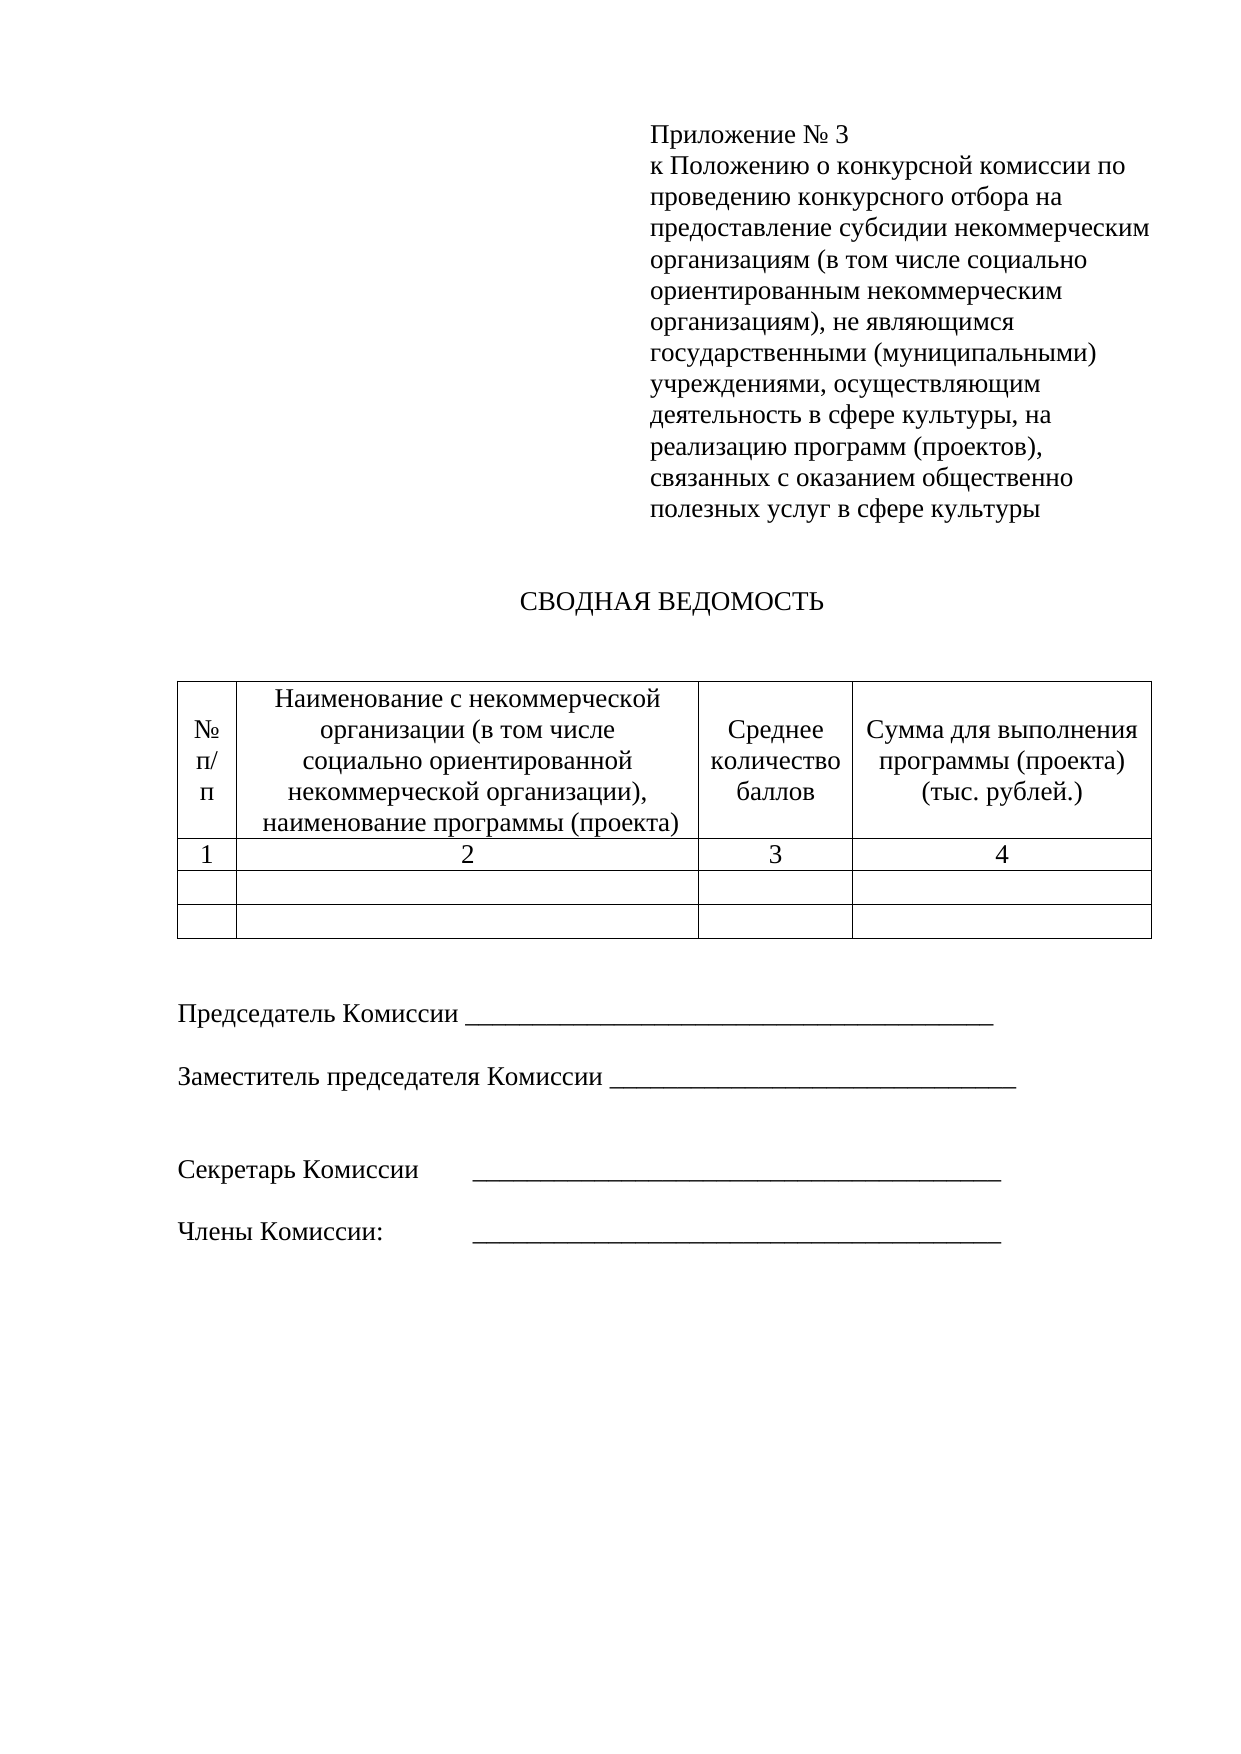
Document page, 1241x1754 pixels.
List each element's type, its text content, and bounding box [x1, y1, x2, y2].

text к Положению о конкурсной комиссии по проведению конкурсного отбора на предоставление субсидии некоммерческим организациям (в том числе социально ориентированным некоммерческим организациям), не являющимся государственными (муниципальными) учреждениями, осуществляющим деятельность в сфере культуры, на реализацию программ (проектов), связанных с оказанием общественно полезных услуг в сфере культуры [650, 149, 1167, 523]
table_cell [237, 905, 698, 938]
table_header № п/п [178, 682, 236, 837]
table_cell [699, 905, 852, 938]
table_cell [699, 871, 852, 904]
text Члены Комиссии: _______________________________________ [177, 1216, 1167, 1247]
table_cell 1 [178, 839, 236, 869]
text Секретарь Комиссии _______________________________________ [177, 1153, 1167, 1184]
text Заместитель председателя Комиссии ______________________________ [177, 1060, 1167, 1091]
table_header Наименование с некоммерческой организации (в том числе социально ориентированной некоммерческой организации), наименование программы (проекта) [237, 682, 698, 837]
text Приложение № 3 [650, 118, 1167, 149]
table_header Сумма для выполнения программы (проекта) (тыс. рублей.) [853, 682, 1151, 837]
table_cell [178, 905, 236, 938]
table_cell [853, 871, 1151, 904]
table_cell 3 [699, 839, 852, 869]
table_cell 2 [237, 839, 698, 869]
table_header Среднее количество баллов [699, 682, 852, 837]
table_cell 4 [853, 839, 1151, 869]
table_cell [853, 905, 1151, 938]
text Председатель Комиссии _______________________________________ [177, 997, 1167, 1029]
title СВОДНАЯ ВЕДОМОСТЬ [177, 585, 1167, 616]
table_cell [178, 871, 236, 904]
table_cell [237, 871, 698, 904]
